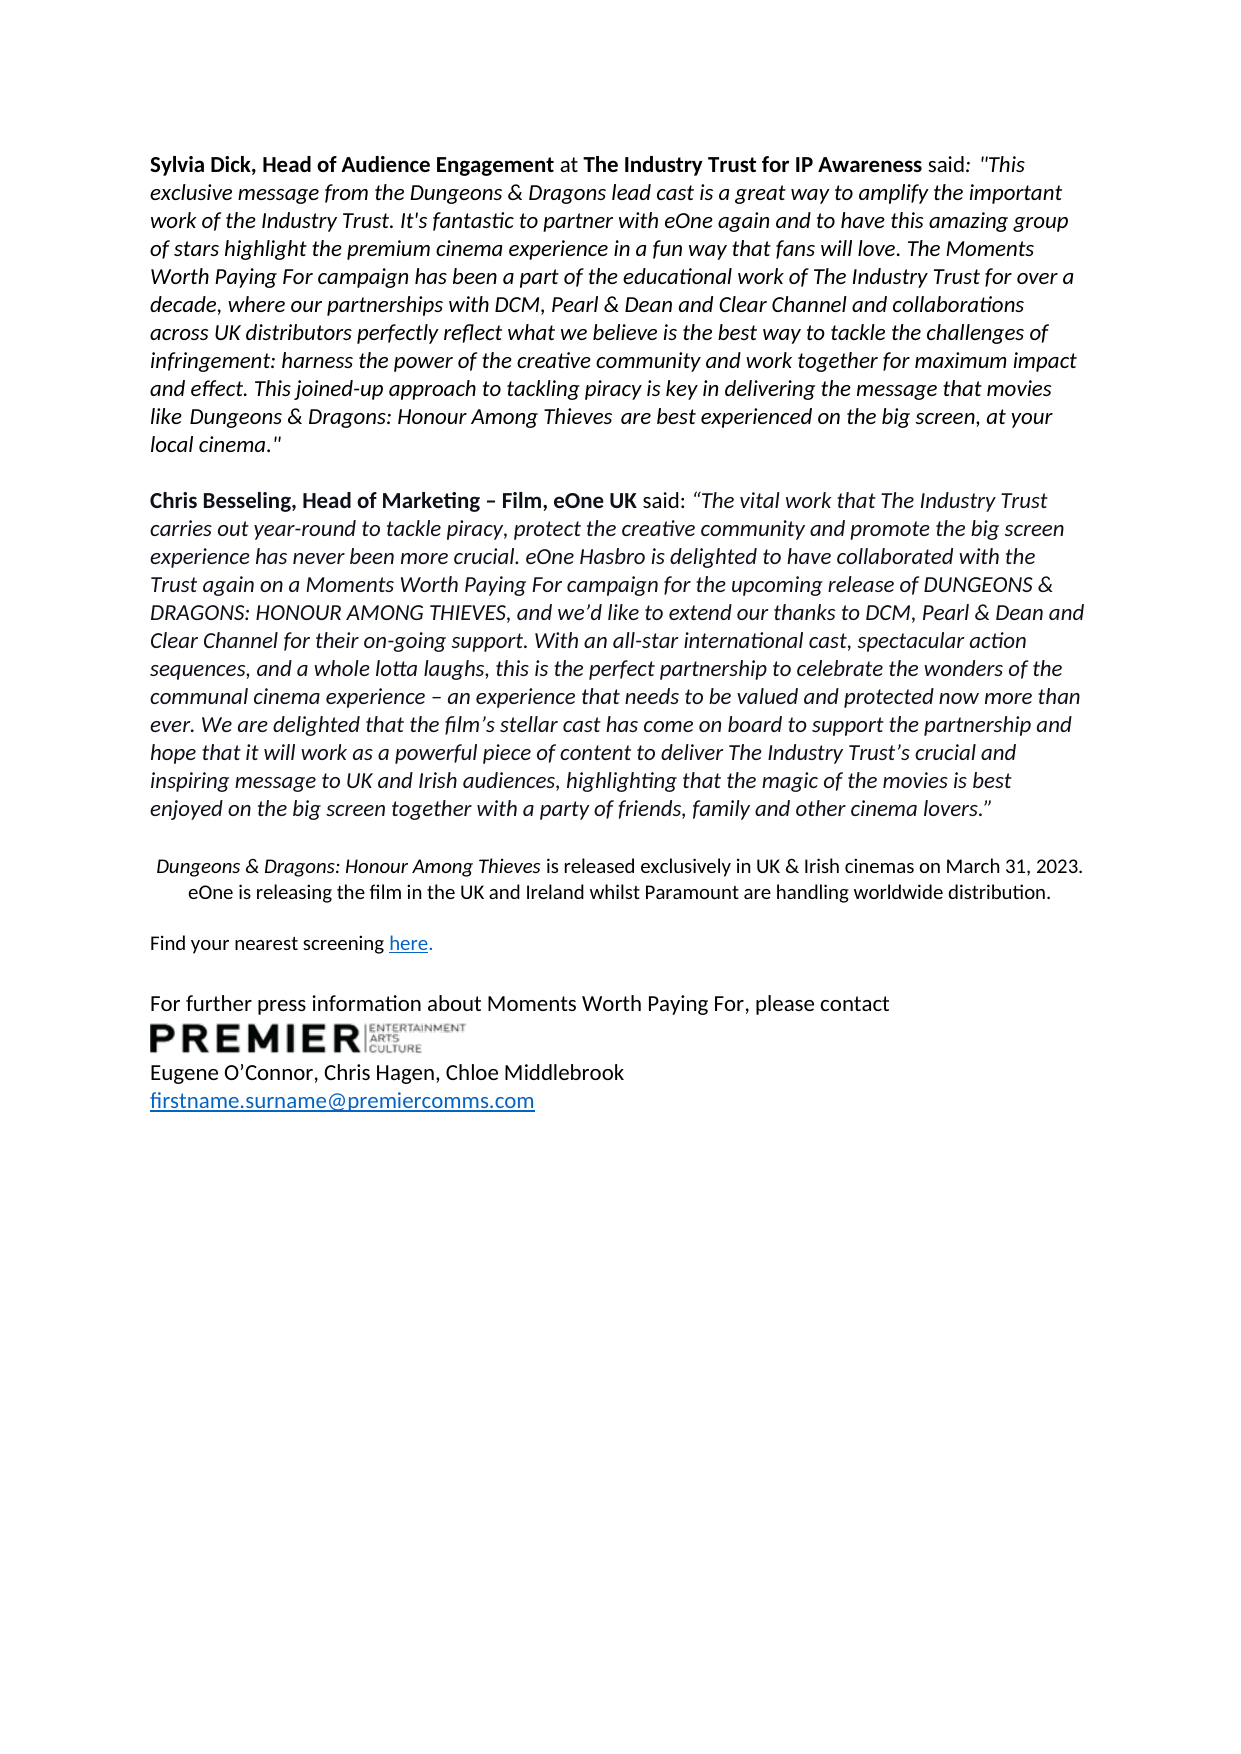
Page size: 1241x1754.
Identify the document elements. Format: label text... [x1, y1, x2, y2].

text Find your nearest screening here. [150, 930, 1090, 955]
text Dungeons & Dragons: Honour Among Thieves is released exclusively in UK & Irish cinemas on March 31, 2023. eOne is releasing the film in the UK and Ireland whilst Paramount are handling worldwide distribution. [150, 854, 1090, 904]
text Chris Besseling, Head of Marketing – Film, eOne UK said: “The vital work that The Industry Trust carries out year-round to tackle piracy, protect the creative community and promote the big screen experience has never been more crucial. eOne Hasbro is delighted to have collaborated with the Trust again on a Moments Worth Paying For campaign for the upcoming release of DUNGEONS & DRAGONS: HONOUR AMONG THIEVES, and we’d like to extend our thanks to DCM, Pearl & Dean and Clear Channel for their on-going support. With an all-star international cast, spectacular action sequences, and a whole lotta laughs, this is the perfect partnership to celebrate the wonders of the communal cinema experience – an experience that needs to be valued and protected now more than ever. We are delighted that the film’s stellar cast has come on board to support the partnership and hope that it will work as a powerful piece of content to deliver The Industry Trust’s crucial and inspiring message to UK and Irish audiences, highlighting that the magic of the movies is best enjoyed on the big screen together with a party of friends, family and other cinema lovers.” [150, 486, 1090, 822]
text Sylvia Dick, Head of Audience Engagement at The Industry Trust for IP Awareness said: "This exclusive message from the Dungeons & Dragons lead cast is a great way to amplify the important work of the Industry Trust. It's fantastic to partner with eOne again and to have this amazing group of stars highlight the premium cinema experience in a fun way that fans will love. The Moments Worth Paying For campaign has been a part of the educational work of The Industry Trust for over a decade, where our partnerships with DCM, Pearl & Dean and Clear Channel and collaborations across UK distributors perfectly reflect what we believe is the best way to tackle the challenges of infringement: harness the power of the creative community and work together for maximum impact and effect. This joined-up approach to tackling piracy is key in delivering the message that movies like Dungeons & Dragons: Honour Among Thieves are best experienced on the big screen, at your local cinema." [150, 150, 1090, 458]
picture [150, 1017, 516, 1059]
text For further press information about Moments Worth Paying For, please contact Eugene O’Connor, Chris Hagen, Chloe Middlebrook firstname.surname@premiercomms.com [150, 989, 1090, 1114]
